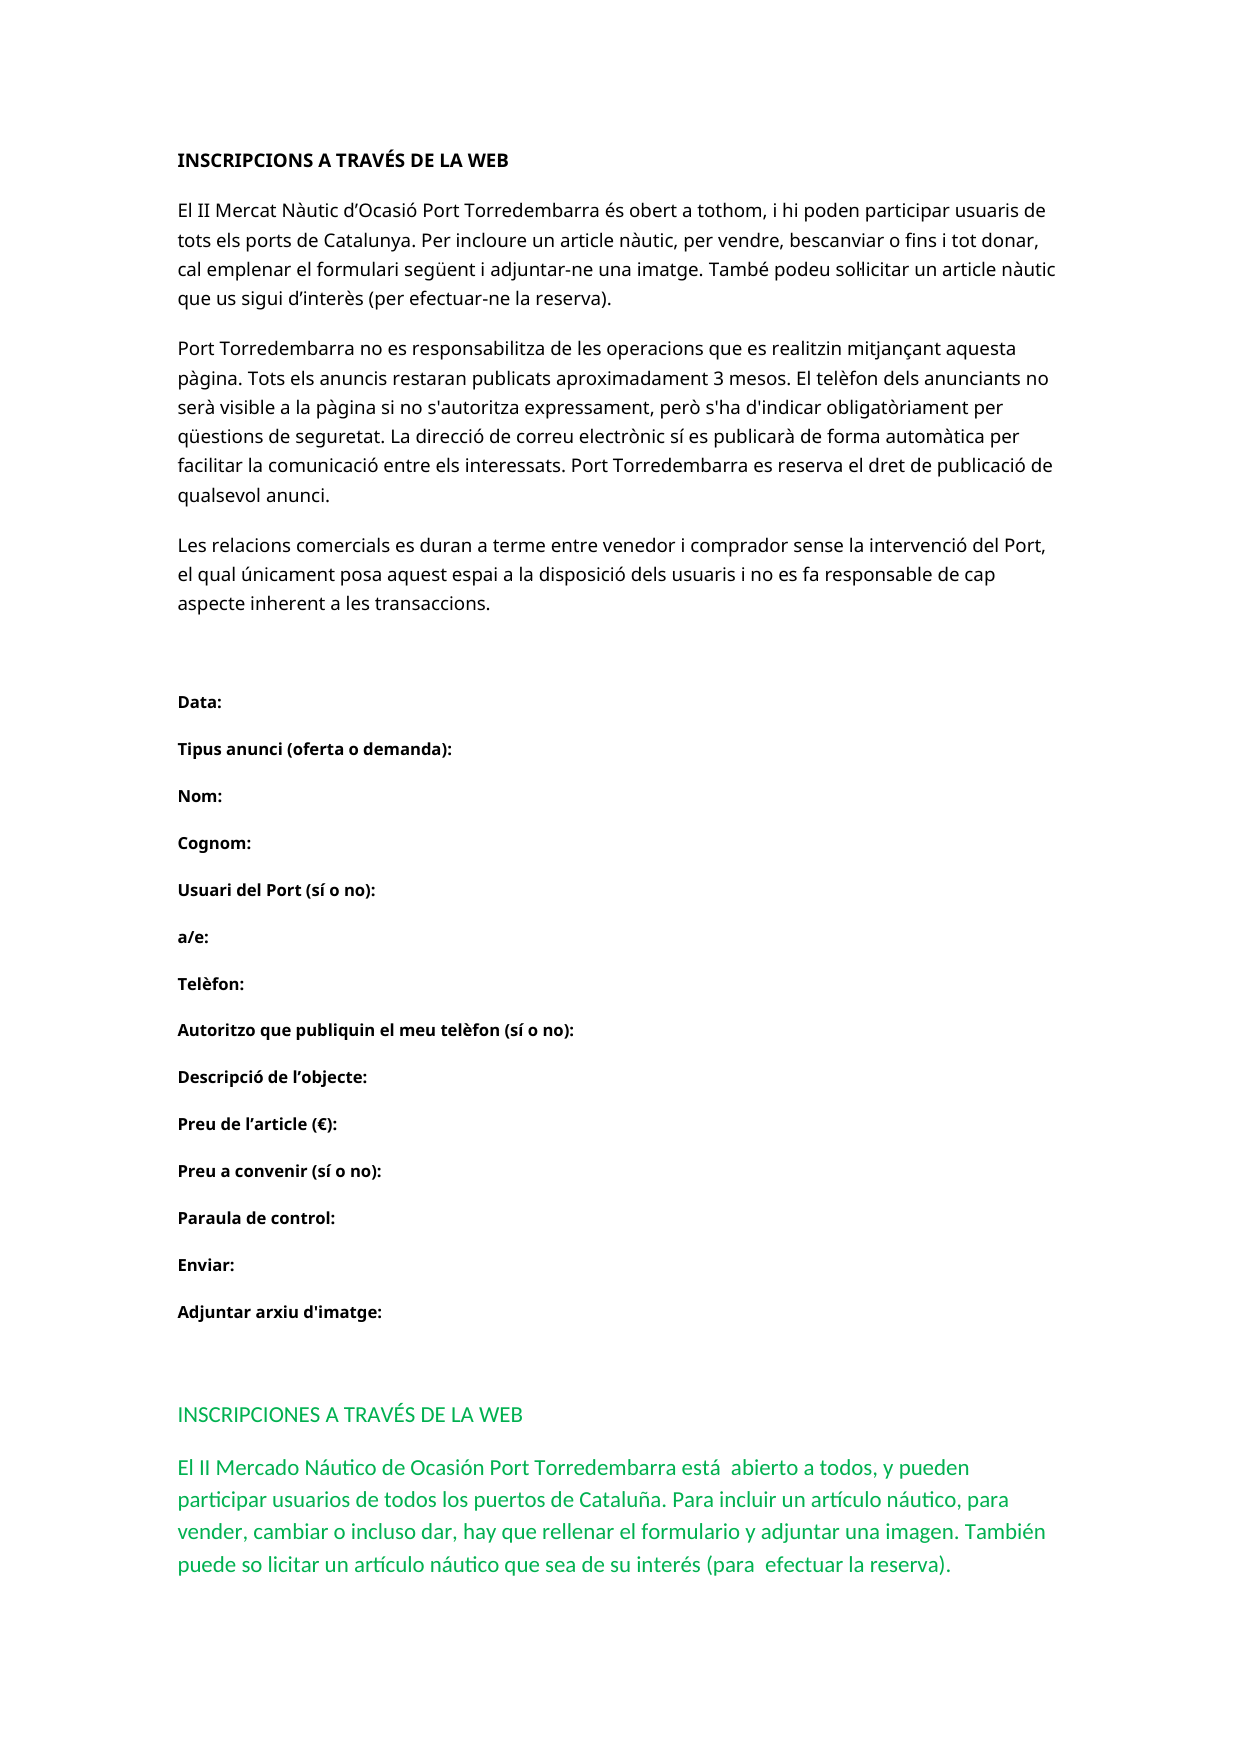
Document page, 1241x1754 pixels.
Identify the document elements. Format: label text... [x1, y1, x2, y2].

text Descripció de l’objecte: [177, 1066, 1063, 1088]
text Preu de l’article (€): [177, 1113, 1063, 1135]
text Les relacions comercials es duran a terme entre venedor i comprador sense la intervenció del Port, el qual únicament posa aquest espai a la disposició dels usuaris i no es fa responsable de cap aspecte inherent a les transaccions. [177, 532, 1063, 616]
text Enviar: [177, 1253, 1063, 1276]
text Autoritzo que publiquin el meu telèfon (sí o no): [177, 1019, 1063, 1042]
text El II Mercat Nàutic d’Ocasió Port Torredembarra és obert a tothom, i hi poden participar usuaris de tots els ports de Catalunya. Per incloure un article nàutic, per vendre, bescanviar o fins i tot donar, cal emplenar el formulari següent i adjuntar-ne una imatge. També podeu sol·licitar un article nàutic que us sigui d’interès (per efectuar-ne la reserva). [177, 198, 1063, 311]
text El II Mercado Náutico de Ocasión Port Torredembarra está abierto a todos, y pueden participar usuarios de todos los puertos de Cataluña. Para incluir un artículo náutico, para vender, cambiar o incluso dar, hay que rellenar el formulario y adjuntar una imagen. También puede so licitar un artículo náutico que sea de su interés (para efectuar la reserva). [177, 1453, 1063, 1578]
text Tipus anunci (oferta o demanda): [177, 738, 1063, 760]
text Usuari del Port (sí o no): [177, 878, 1063, 901]
text Nom: [177, 784, 1063, 807]
text Preu a convenir (sí o no): [177, 1159, 1063, 1182]
text Paraula de control: [177, 1206, 1063, 1229]
text a/e: [177, 925, 1063, 948]
text Telèfon: [177, 972, 1063, 995]
text Cognom: [177, 831, 1063, 854]
text INSCRIPCIONES A TRAVÉS DE LA WEB [177, 1400, 1063, 1428]
text Data: [177, 691, 1063, 713]
text INSCRIPCIONS A TRAVÉS DE LA WEB [177, 148, 1063, 173]
text Adjuntar arxiu d'imatge: [177, 1300, 1063, 1323]
text Port Torredembarra no es responsabilitza de les operacions que es realitzin mitjançant aquesta pàgina. Tots els anuncis restaran publicats aproximadament 3 mesos. El telèfon dels anunciants no serà visible a la pàgina si no s'autoritza expressament, però s'ha d'indicar obligatòriament per qüestions de seguretat. La direcció de correu electrònic sí es publicarà de forma automàtica per facilitar la comunicació entre els interessats. Port Torredembarra es reserva el dret de publicació de qualsevol anunci. [177, 336, 1063, 507]
